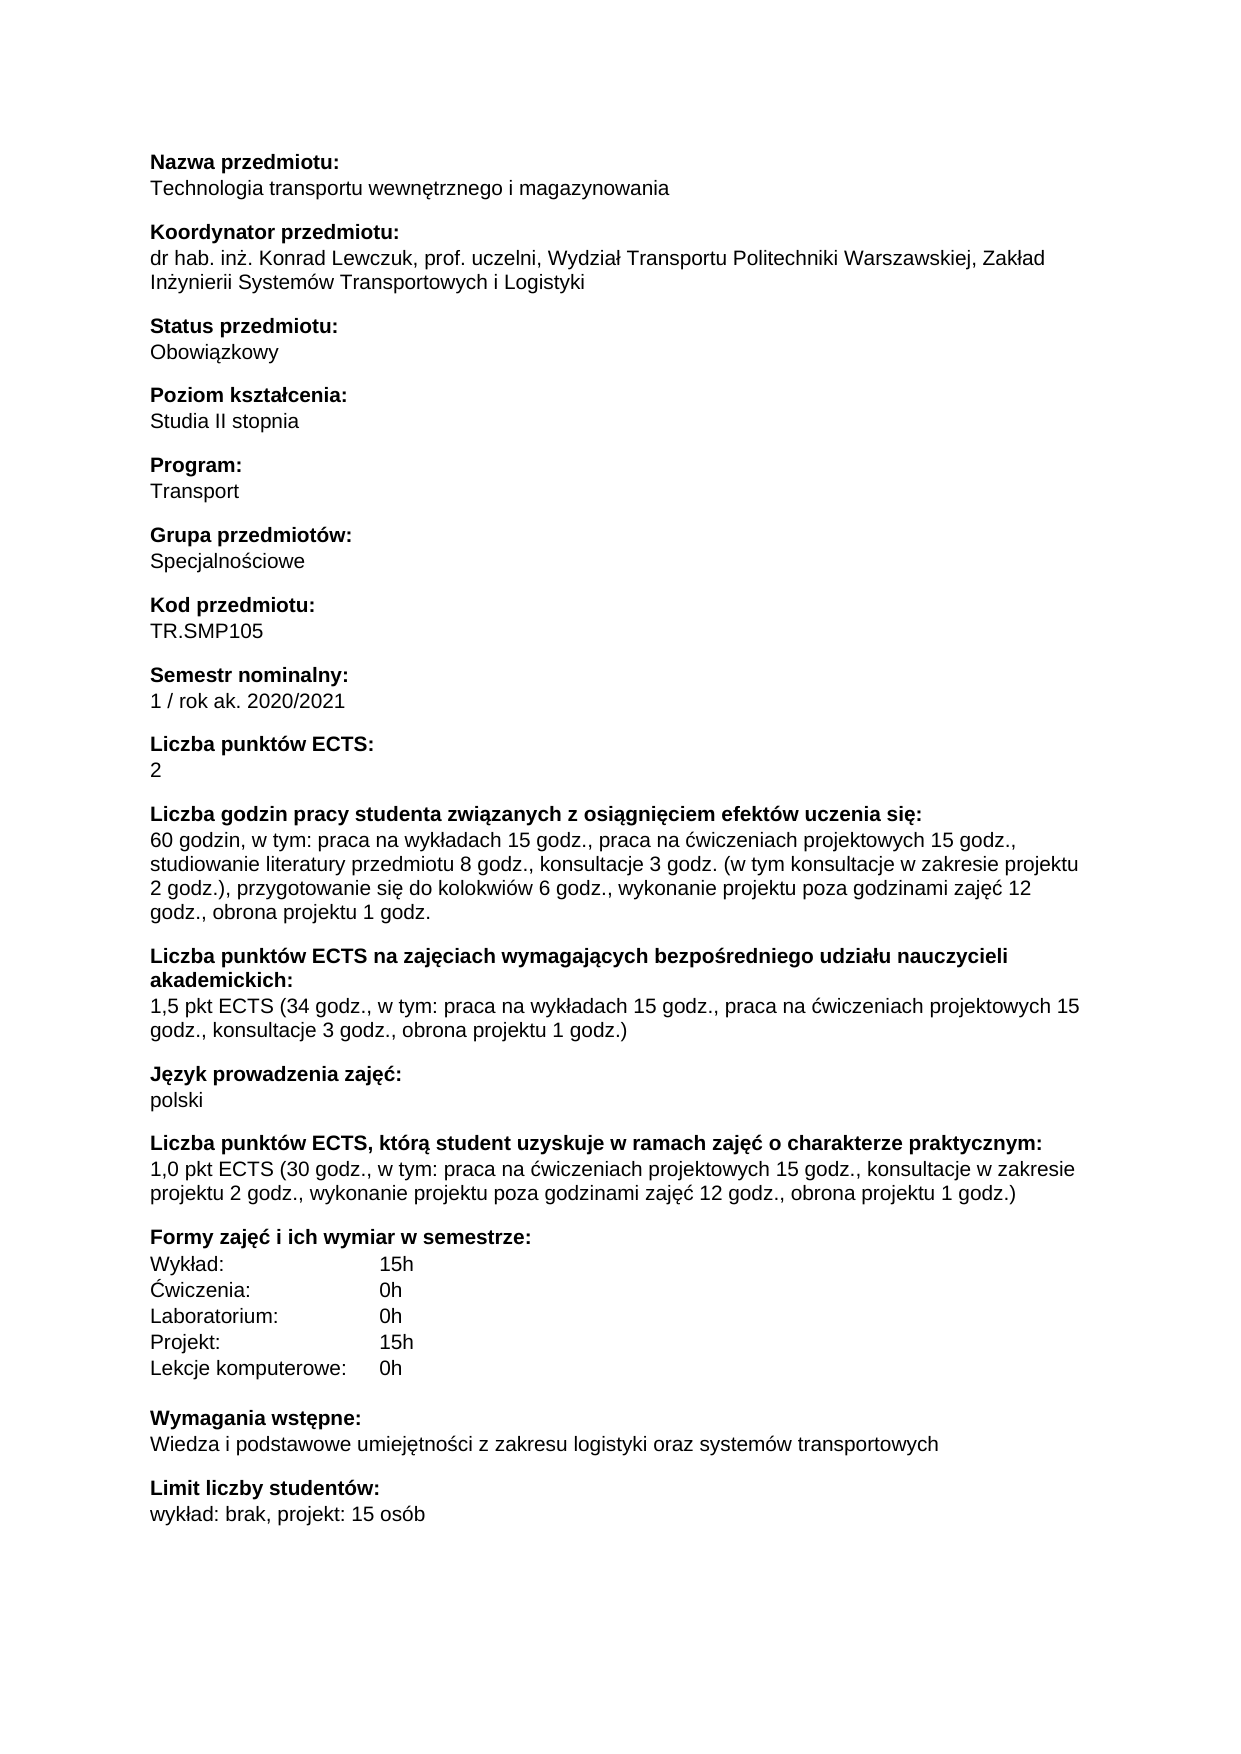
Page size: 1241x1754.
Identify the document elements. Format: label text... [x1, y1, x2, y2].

text Język prowadzenia zajęć: [150, 1061, 1090, 1085]
text Poziom kształcenia: [150, 383, 1090, 407]
text 1,0 pkt ECTS (30 godz., w tym: praca na ćwiczeniach projektowych 15 godz., konsultacje w zakresie projektu 2 godz., wykonanie projektu poza godzinami zajęć 12 godz., obrona projektu 1 godz.) [150, 1157, 1090, 1205]
text Nazwa przedmiotu: [150, 150, 1090, 174]
text dr hab. inż. Konrad Lewczuk, prof. uczelni, Wydział Transportu Politechniki Warszawskiej, Zakład Inżynierii Systemów Transportowych i Logistyki [150, 246, 1090, 294]
text Formy zajęć i ich wymiar w semestrze: [150, 1225, 1090, 1249]
text polski [150, 1087, 1090, 1111]
text Liczba punktów ECTS, którą student uzyskuje w ramach zajęć o charakterze praktycznym: [150, 1131, 1090, 1155]
text Grupa przedmiotów: [150, 523, 1090, 547]
text Limit liczby studentów: [150, 1476, 1090, 1499]
table_cell Projekt: [140, 1330, 367, 1354]
table_cell Ćwiczenia: [140, 1278, 367, 1302]
text Semestr nominalny: [150, 662, 1090, 686]
table_header 15h [369, 1252, 597, 1276]
text 1,5 pkt ECTS (34 godz., w tym: praca na wykładach 15 godz., praca na ćwiczeniach projektowych 15 godz., konsultacje 3 godz., obrona projektu 1 godz.) [150, 994, 1090, 1042]
table_cell 15h [369, 1328, 597, 1354]
text Liczba punktów ECTS: [150, 732, 1090, 756]
text 1 / rok ak. 2020/2021 [150, 688, 1090, 712]
table_cell 0h [369, 1302, 597, 1328]
text 2 [150, 758, 1090, 782]
text Studia II stopnia [150, 409, 1090, 433]
text Liczba godzin pracy studenta związanych z osiągnięciem efektów uczenia się: [150, 802, 1090, 826]
text Wiedza i podstawowe umiejętności z zakresu logistyki oraz systemów transportowych [150, 1432, 1090, 1456]
text Obowiązkowy [150, 339, 1090, 363]
table_cell 0h [369, 1354, 597, 1380]
text Specjalnościowe [150, 549, 1090, 573]
text Koordynator przedmiotu: [150, 220, 1090, 244]
table_header Wykład: [140, 1252, 367, 1276]
table_cell Laboratorium: [140, 1304, 367, 1328]
text 60 godzin, w tym: praca na wykładach 15 godz., praca na ćwiczeniach projektowych 15 godz., studiowanie literatury przedmiotu 8 godz., konsultacje 3 godz. (w tym konsultacje w zakresie projektu 2 godz.), przygotowanie się do kolokwiów 6 godz., wykonanie projektu poza godzinami zajęć 12 godz., obrona projektu 1 godz. [150, 828, 1090, 924]
text wykład: brak, projekt: 15 osób [150, 1502, 1090, 1526]
table_cell 0h [369, 1276, 597, 1302]
text Liczba punktów ECTS na zajęciach wymagających bezpośredniego udziału nauczycieli akademickich: [150, 944, 1090, 992]
text Kod przedmiotu: [150, 593, 1090, 617]
text Transport [150, 479, 1090, 503]
text Wymagania wstępne: [150, 1406, 1090, 1430]
text Status przedmiotu: [150, 313, 1090, 337]
text Program: [150, 453, 1090, 477]
table_cell Lekcje komputerowe: [140, 1356, 367, 1380]
text Technologia transportu wewnętrznego i magazynowania [150, 176, 1090, 200]
text TR.SMP105 [150, 619, 1090, 643]
